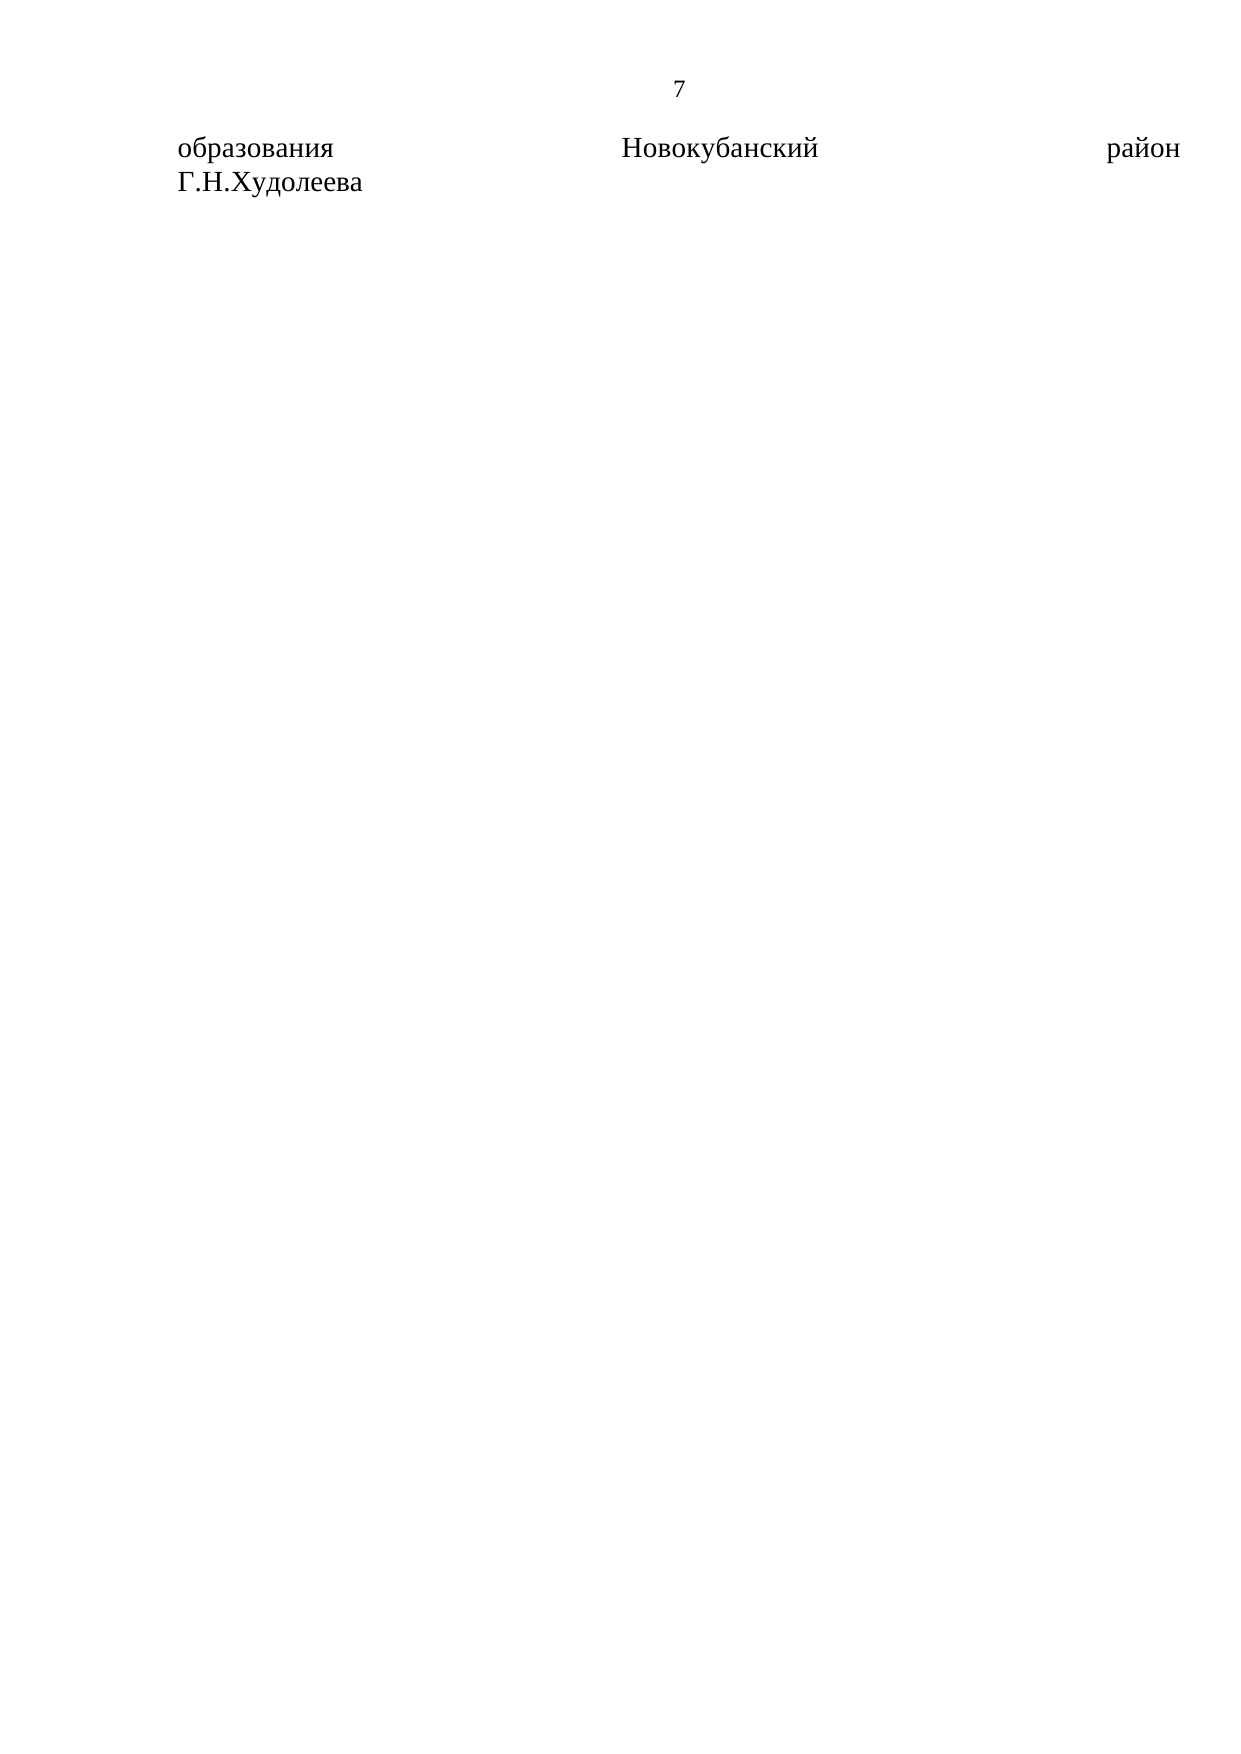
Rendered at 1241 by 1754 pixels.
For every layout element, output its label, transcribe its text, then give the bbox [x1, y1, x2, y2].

list образования Новокубанский район Г.Н.Худолеева [177, 131, 1181, 198]
